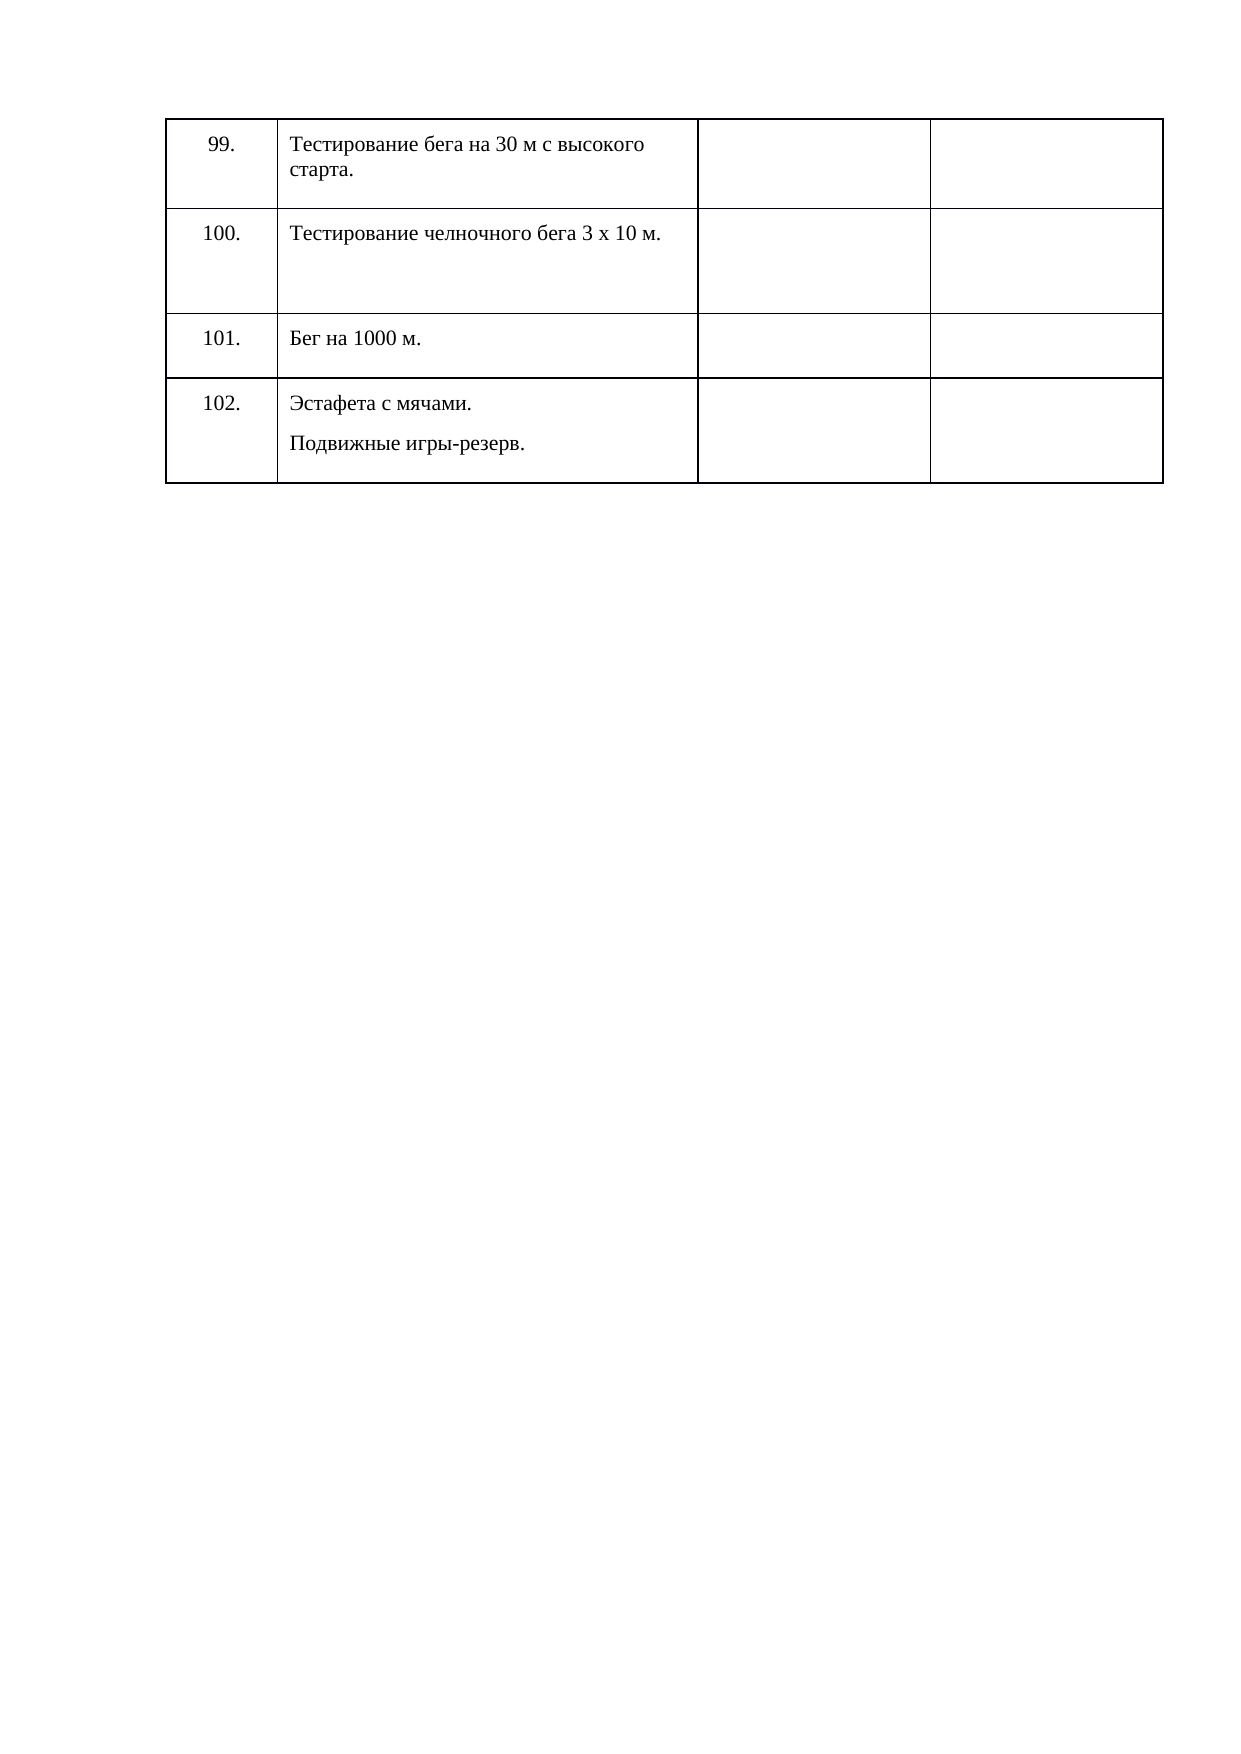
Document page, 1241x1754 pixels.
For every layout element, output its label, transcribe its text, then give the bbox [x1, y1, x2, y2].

table_cell Эстафета с мячами. Подвижные игры-резерв. [278, 379, 697, 482]
table_cell [699, 314, 930, 377]
table_cell 101. [167, 314, 277, 377]
table_cell [699, 120, 930, 208]
table_cell Тестирование челночного бега 3 x 10 м. [278, 209, 697, 313]
table_cell 99. [167, 120, 277, 208]
table_cell Тестирование бега на 30 м с высокого старта. [278, 120, 697, 208]
table_cell [699, 209, 930, 313]
table_cell [931, 314, 1162, 377]
table_cell Бег на 1000 м. [278, 314, 697, 377]
table_cell 100. [167, 209, 277, 313]
table_cell [931, 209, 1162, 313]
table_cell [699, 379, 930, 482]
table_cell [931, 379, 1162, 482]
table_cell [931, 120, 1162, 208]
table_cell 102. [167, 379, 277, 482]
